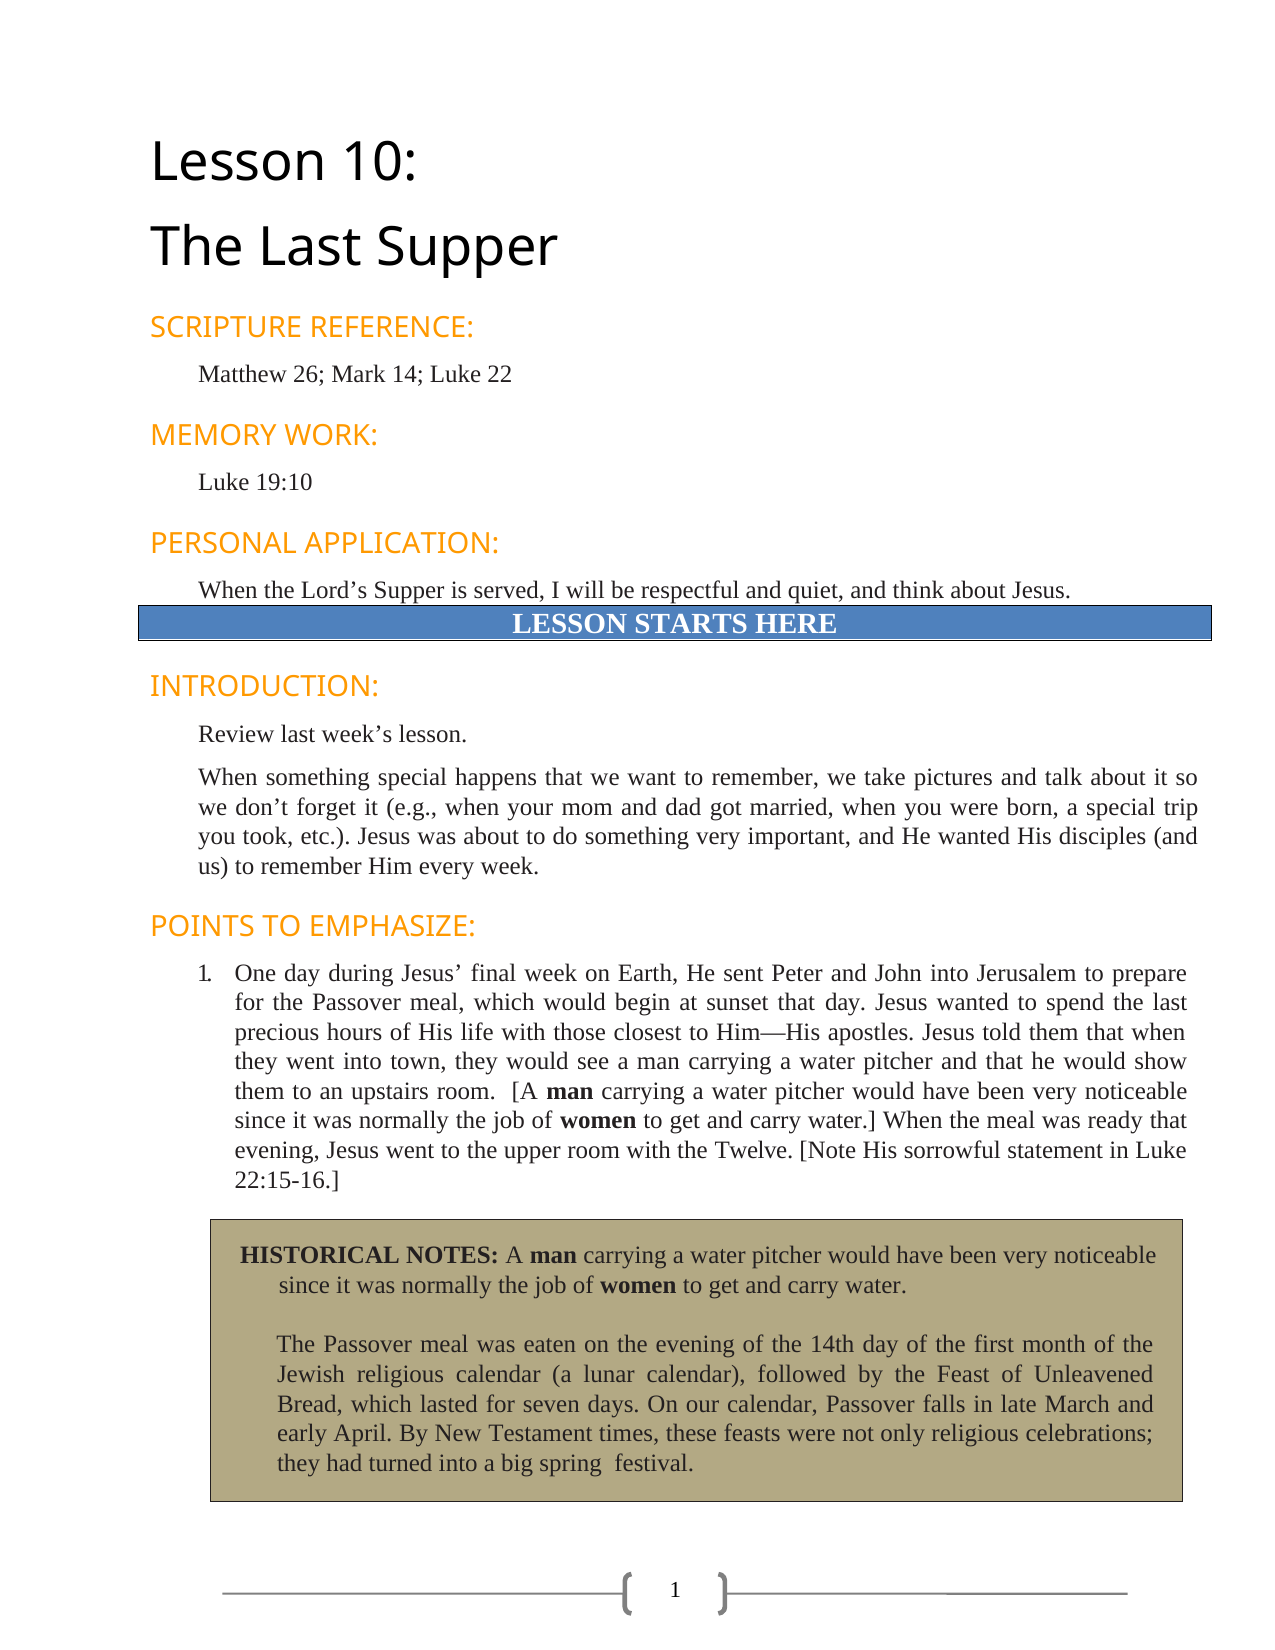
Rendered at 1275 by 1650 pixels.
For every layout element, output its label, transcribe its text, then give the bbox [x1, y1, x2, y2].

text When the Lord’s Supper is served, I will be respectful and quiet, and think about Jesus. [198, 575, 1200, 604]
text Luke 19:10 [198, 467, 1200, 496]
text When something special happens that we want to remember, we take pictures and talk about it so we don’t forget it (e.g., when your mom and dad got married, when you were born, a special trip you took, etc.). Jesus was about to do something very important, and He wanted His disciples (and us) to remember Him every week. [198, 762, 1200, 880]
table_header LESSON STARTS HERE [139, 606, 1211, 639]
text MEMORY WORK: [150, 414, 1200, 453]
list One day during Jesus’ final week on Earth, He sent Peter and John into Jerusalem to prepare for the Passover meal, which would begin at sunset that day. Jesus wanted to spend the last precious hours of His life with those closest to Him—His apostles. Jesus told them that when they went into town, they would see a man carrying a water pitcher and that he would show them to an upstairs room. [A man carrying a water pitcher would have been very noticeable since it was normally the job of women to get and carry water.] When the meal was ready that evening, Jesus went to the upper room with the Twelve. [Note His sorrowful statement in Luke 22:15-16.] [197, 958, 1188, 1193]
text INTRODUCTION: [150, 666, 1200, 705]
text POINTS TO EMPHASIZE: [150, 906, 1200, 945]
text SCRIPTURE REFERENCE: [150, 306, 1200, 346]
subtitle Lesson 10: [150, 123, 1200, 197]
text Matthew 26; Mark 14; Luke 22 [198, 359, 1200, 388]
subtitle The Last Supper [150, 207, 1200, 281]
text PERSONAL APPLICATION: [150, 522, 1200, 562]
text Review last week’s lesson. [198, 719, 1200, 748]
